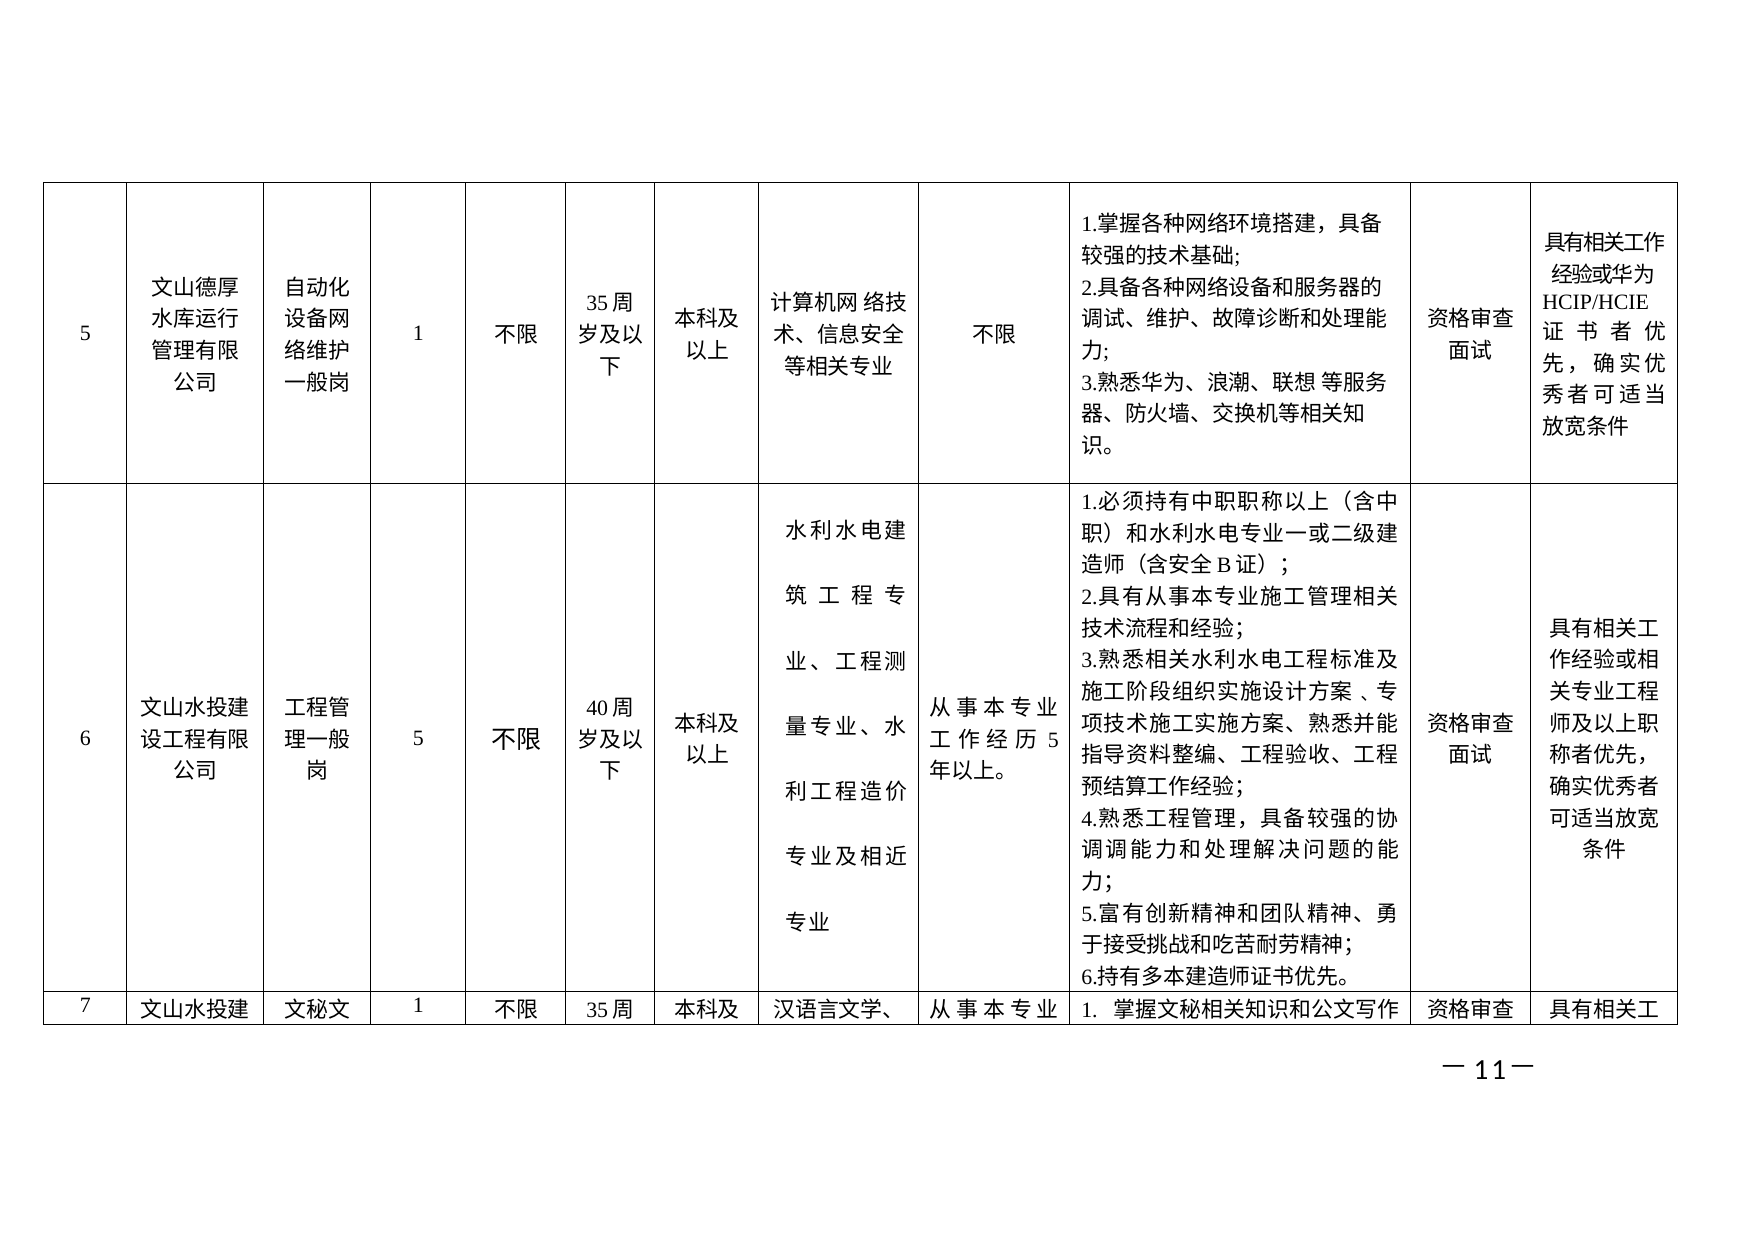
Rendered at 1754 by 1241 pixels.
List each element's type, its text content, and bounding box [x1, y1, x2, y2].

table_cell 5 [371, 484, 465, 991]
table_cell 文秘文书岗 [264, 992, 370, 1023]
table_cell 不限 [466, 992, 565, 1023]
table_cell 自动化 设备网 络维护 一般岗 [264, 183, 370, 483]
table_cell 7 [44, 992, 126, 1023]
table_cell 从事本专业工作经历5年以上。 [919, 484, 1069, 991]
table_cell 不限 [466, 484, 565, 991]
table_cell 本科及以上 [655, 992, 758, 1023]
table_cell 文山水投建设工程有限公司 [127, 484, 263, 991]
table_cell 本科及以上 [655, 183, 758, 483]
table_cell 5 [44, 183, 126, 483]
table_cell 具有相关工作经验或华为 HCIP/HCIE证书者优先，确实优秀者可适当放宽条件 [1531, 183, 1677, 483]
table_cell 资格审查 面试 [1411, 992, 1530, 1023]
table_cell 资格审查 面试 [1411, 484, 1530, 991]
table_cell 计算机网 络技术、信息安全等相关专业 [759, 183, 918, 483]
table_cell 汉语言文学、文秘、新闻学等相关专业 [759, 992, 918, 1023]
table_cell 40周岁及以下 [566, 484, 654, 991]
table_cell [1070, 992, 1410, 1023]
table_cell 资格审查 面试 [1411, 183, 1530, 483]
table_cell 文山德厚 水库运行 管理有限 公司 [127, 183, 263, 483]
table_cell 水利水电建筑工程专业、工程测量专业、水利工程造价专业及相近专业 [759, 484, 918, 991]
table_cell 1.掌握各种网络环境搭建，具备较强的技术基础; 2.具备各种网络设备和服务器的调试、维护、故障诊断和处理能力; 3.熟悉华为、浪潮、联想 等服务器、防火墙、交换机等相关知识。 [1070, 183, 1410, 483]
table_cell 35周岁及以下 [566, 183, 654, 483]
table_cell 本科及以上 [655, 484, 758, 991]
table_cell 6 [44, 484, 126, 991]
table_cell 从事本专业工作经历3年以上。 [919, 992, 1069, 1023]
table_cell 工程管理一般岗 [264, 484, 370, 991]
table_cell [1531, 992, 1677, 1023]
table_cell 不限 [466, 183, 565, 483]
table_cell 35周岁以下 [566, 992, 654, 1023]
table_cell 1 [371, 992, 465, 1023]
table_cell 1.必须持有中职职称以上（含中职）和水利水电专业一或二级建造师（含安全B证）； 2.具有从事本专业施工管理相关技术流程和经验； 3.熟悉相关水利水电工程标准及施工阶段组织实施设计方案﹑专项技术施工实施方案、熟悉并能指导资料整编、工程验收、工程预结算工作经验； 4.熟悉工程管理，具备较强的协调调能力和处理解决问题的能力； 5.富有创新精神和团队精神、勇于接受挑战和吃苦耐劳精神； 6.持有多本建造师证书优先。 [1070, 484, 1410, 991]
table_cell 文山水投建设工程有限公司 [127, 992, 263, 1023]
table_cell 不限 [919, 183, 1069, 483]
table_cell 1 [371, 183, 465, 483]
table_cell 具有相关工作经验或相关专业工程师及以上职称者优先，确实优秀者可适当放宽条件 [1531, 484, 1677, 991]
